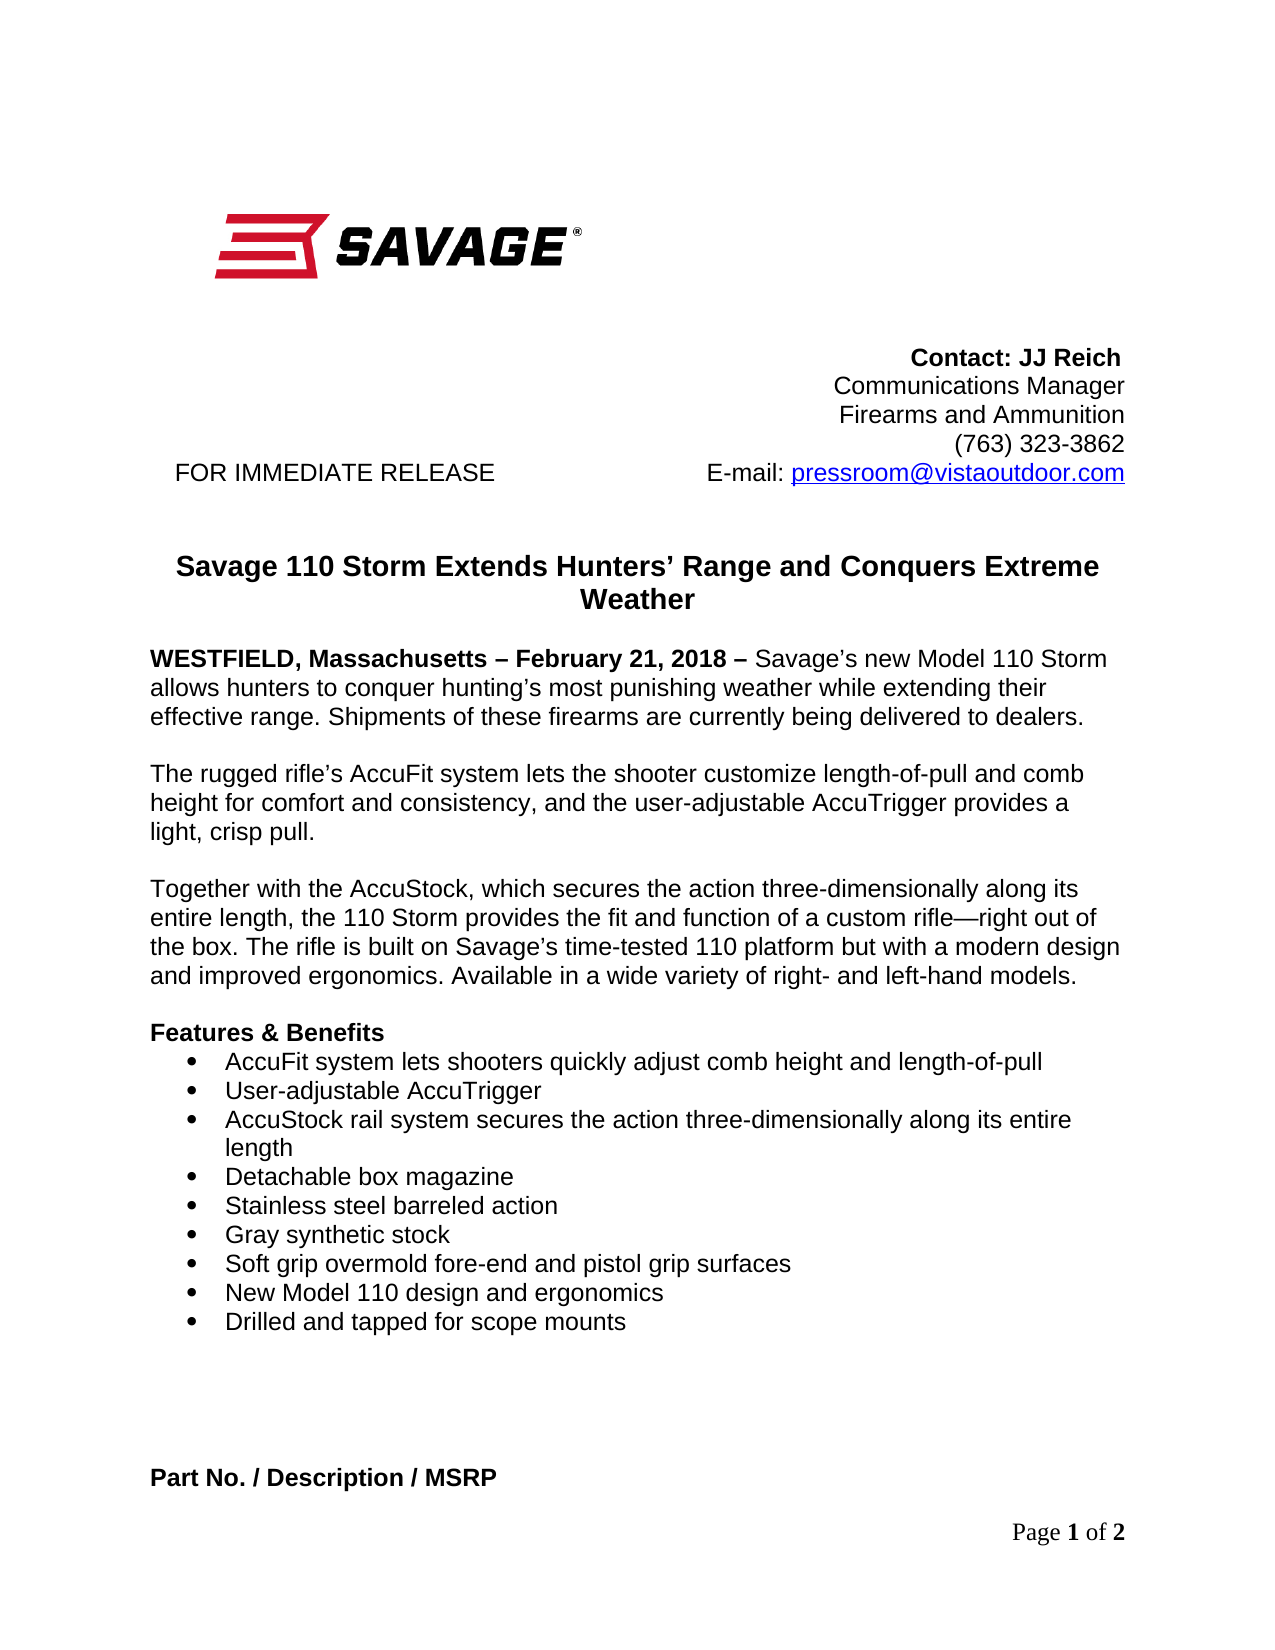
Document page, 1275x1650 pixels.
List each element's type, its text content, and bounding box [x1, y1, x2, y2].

text Together with the AccuStock, which secures the action three-dimensionally along its entire length, the 110 Storm provides the fit and function of a custom rifle—right out of the box. The rifle is built on Savage’s time-tested 110 platform but with a modern design and improved ergonomics. Available in a wide variety of right- and left-hand models. [150, 874, 1125, 989]
list Soft grip overmold fore-end and pistol grip surfaces [187, 1249, 1125, 1278]
list AccuFit system lets shooters quickly adjust comb height and length-of-pull [187, 1047, 1125, 1076]
list User-adjustable AccuTrigger [187, 1076, 1125, 1104]
list Stainless steel barreled action [187, 1191, 1125, 1220]
list AccuStock rail system secures the action three-dimensionally along its entire length [187, 1104, 1125, 1162]
list Drilled and tapped for scope mounts [187, 1306, 1125, 1335]
list Gray synthetic stock [187, 1220, 1125, 1249]
text The rugged rifle’s AccuFit system lets the shooter customize length-of-pull and comb height for comfort and consistency, and the user-adjustable AccuTrigger provides a light, crisp pull. [150, 759, 1125, 846]
list Detachable box magazine [187, 1162, 1125, 1191]
text Part No. / Description / MSRP [150, 1463, 1125, 1492]
list New Model 110 design and ergonomics [187, 1278, 1125, 1306]
text Features & Benefits [150, 1018, 1125, 1047]
text FOR IMMEDIATE RELEASE E-mail: pressroom@vistaoutdoor.com [150, 457, 1125, 486]
text Savage 110 Storm Extends Hunters’ Range and Conquers Extreme Weather [150, 548, 1125, 616]
text (763) 323-3862 [150, 429, 1125, 457]
picture [150, 150, 646, 343]
text Communications Manager [150, 371, 1125, 400]
text Contact: JJ Reich [150, 342, 1125, 371]
text Firearms and Ammunition [150, 400, 1125, 429]
text Westfield, Massachusetts – February 21, 2018 – Savage’s new Model 110 Storm allows hunters to conquer hunting’s most punishing weather while extending their effective range. Shipments of these firearms are currently being delivered to dealers. [150, 644, 1125, 731]
